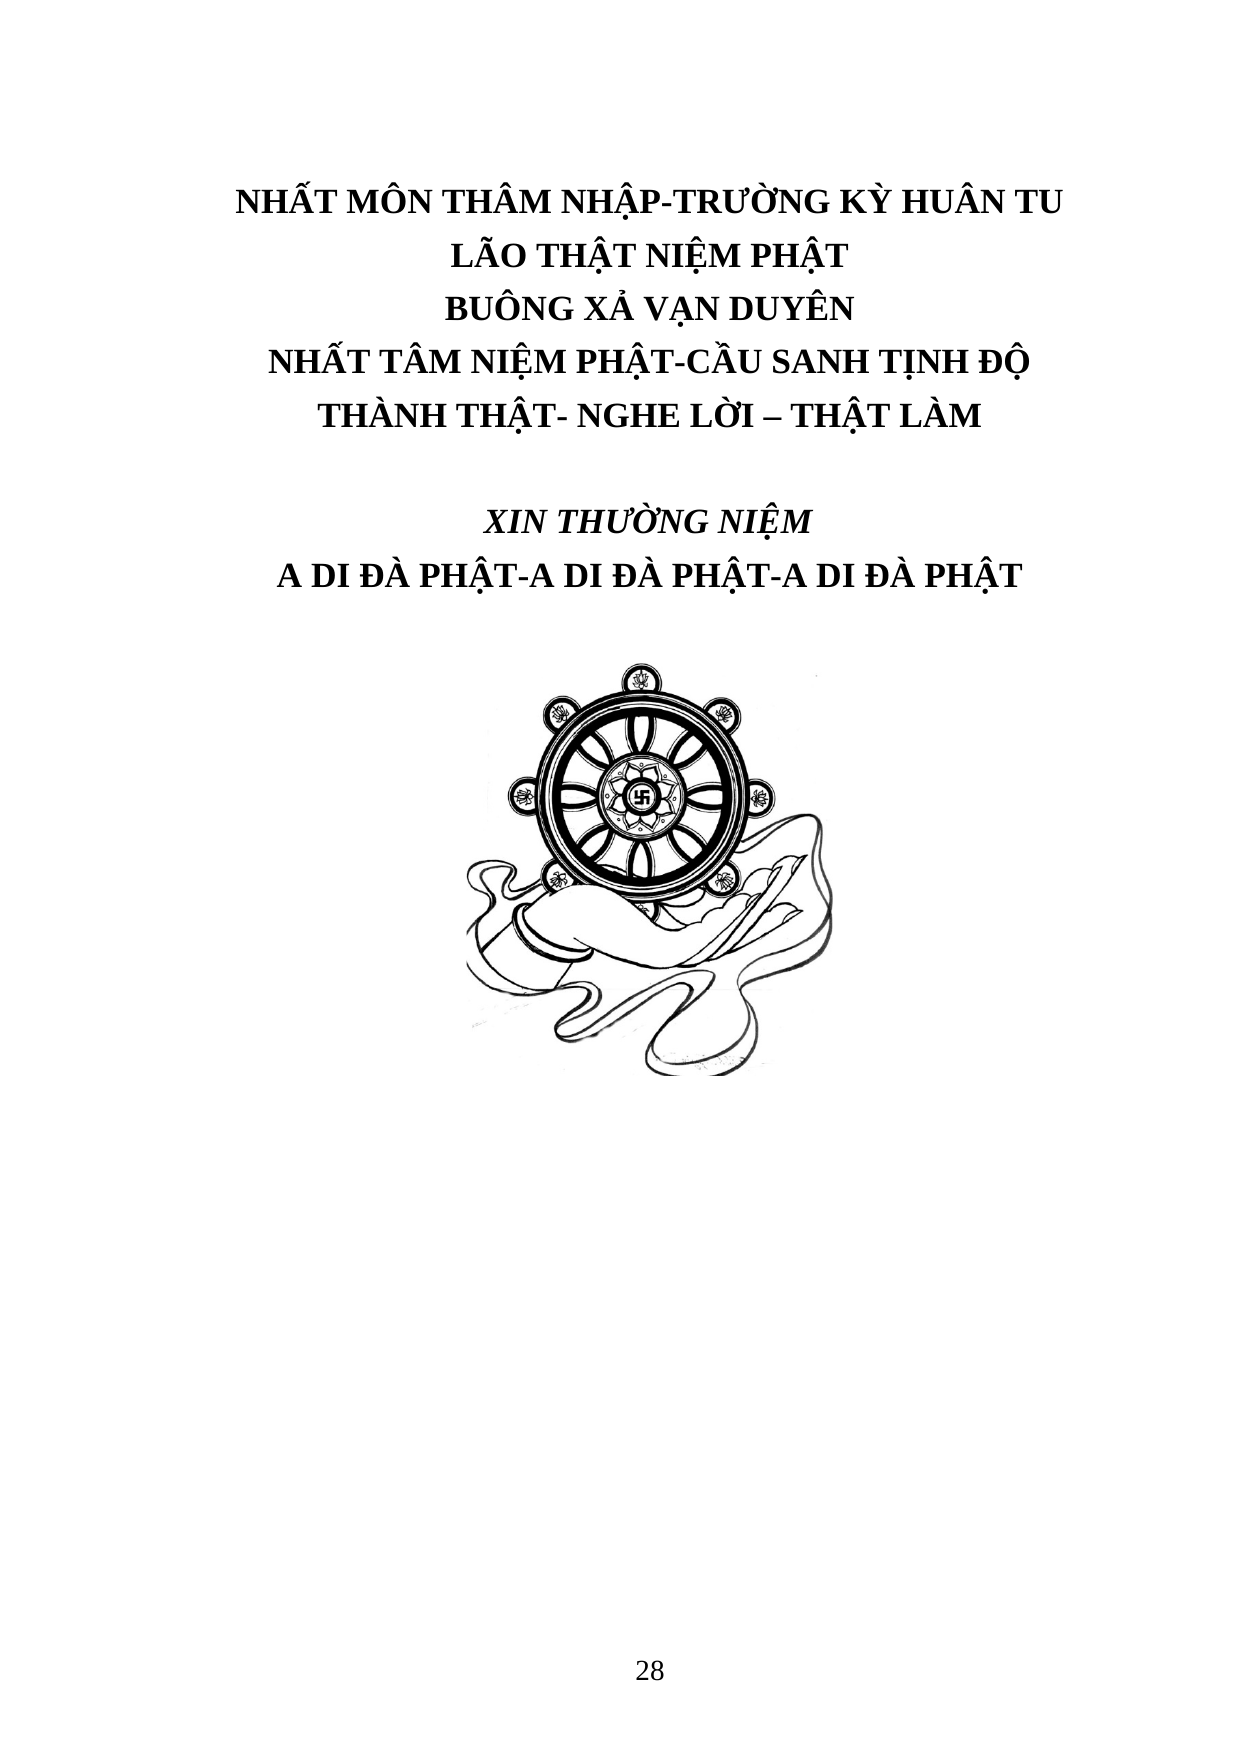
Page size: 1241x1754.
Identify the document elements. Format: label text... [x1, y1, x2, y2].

text THÀNH THẬT- NGHE LỜI – THẬT LÀM [177, 394, 1122, 435]
text BUÔNG XẢ VẠN DUYÊN [177, 287, 1122, 328]
text NHẤT MÔN THÂM NHẬP-TRƯỜNG KỲ HUÂN TU [177, 181, 1122, 221]
picture [466, 655, 833, 1076]
text NHẤT TÂM NIỆM PHẬT-CẦU SANH TỊNH ĐỘ [177, 341, 1122, 381]
text LÃO THẬT NIỆM PHẬT [177, 234, 1122, 275]
text A DI ĐÀ PHẬT-A DI ĐÀ PHẬT-A DI ĐÀ PHẬT [177, 554, 1122, 595]
text XIN THƯỜNG NIỆM [177, 501, 1122, 541]
